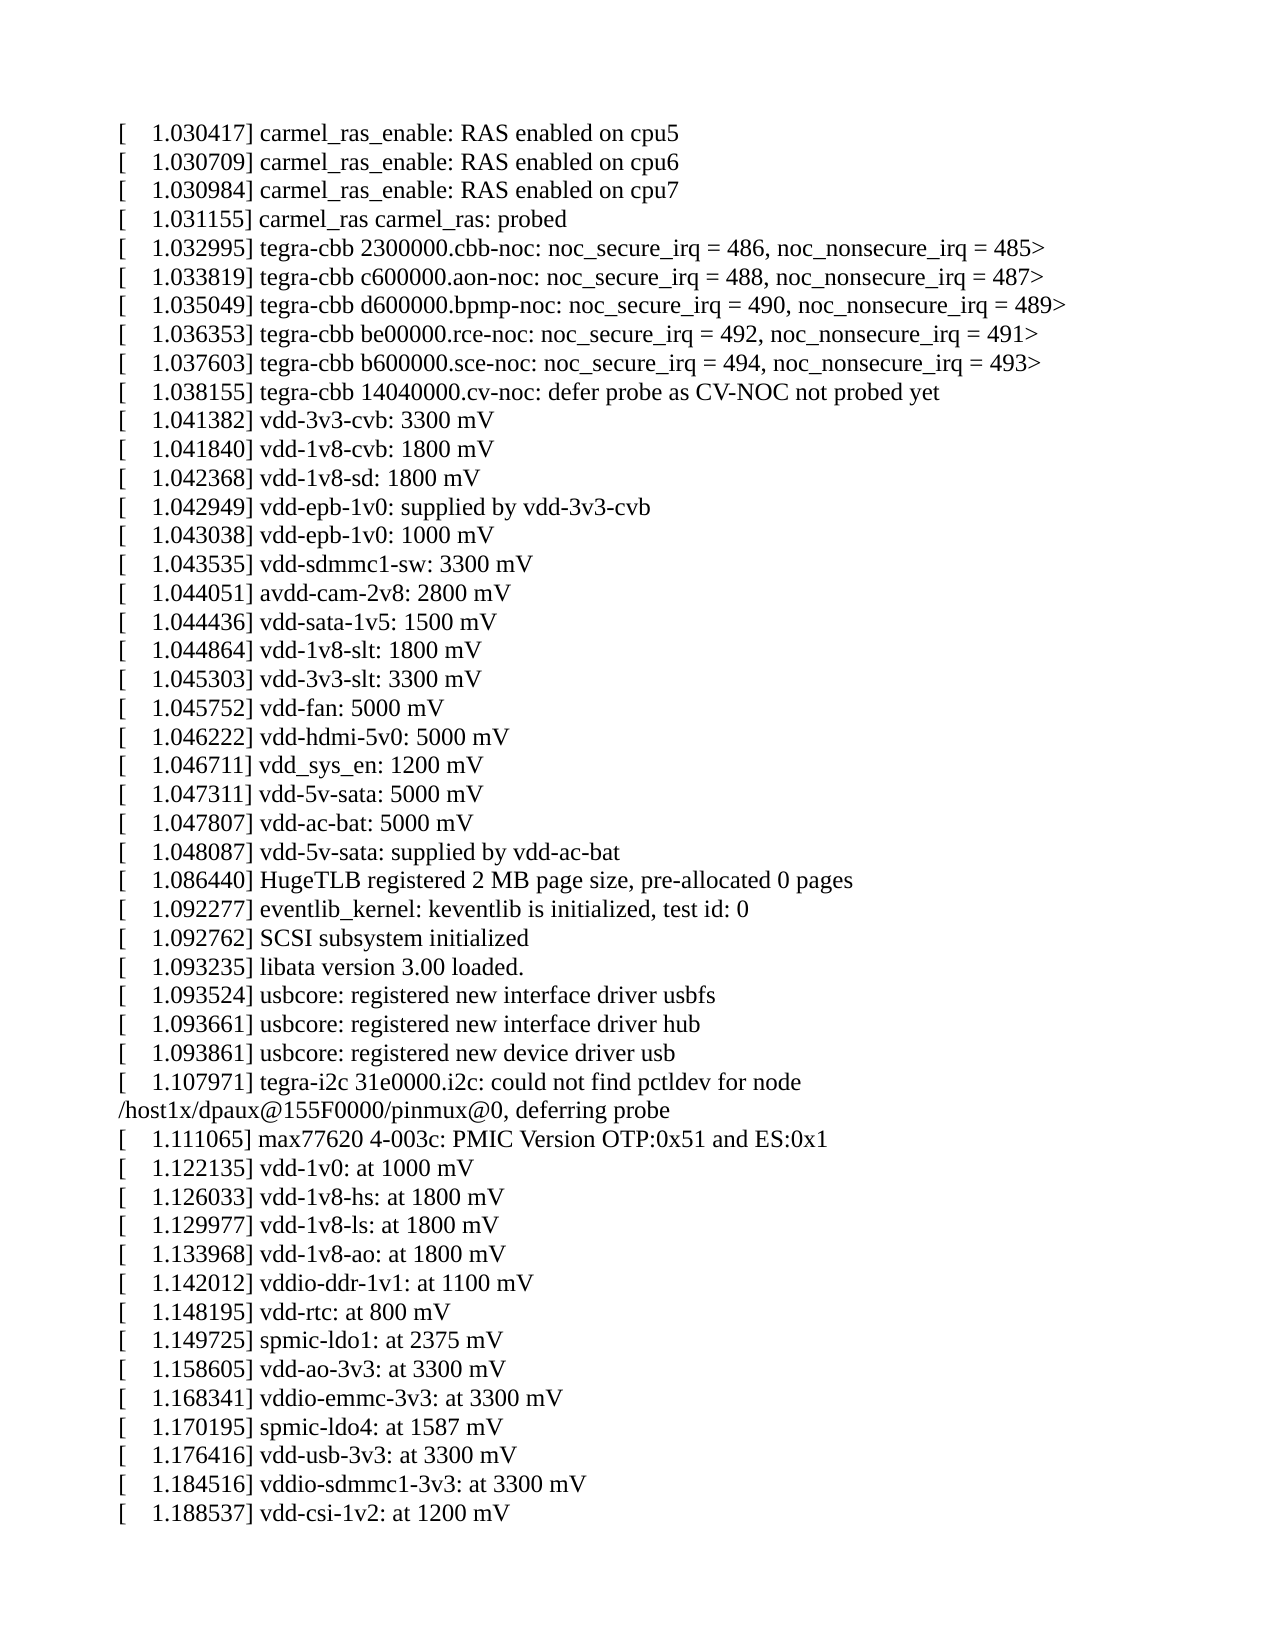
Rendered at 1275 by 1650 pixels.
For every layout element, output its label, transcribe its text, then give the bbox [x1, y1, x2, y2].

text [ 1.092762] SCSI subsystem initialized [118, 923, 1157, 952]
text [ 1.149725] spmic-ldo1: at 2375 mV [118, 1326, 1157, 1354]
text [ 1.042949] vdd-epb-1v0: supplied by vdd-3v3-cvb [118, 492, 1157, 521]
text [ 1.093861] usbcore: registered new device driver usb [118, 1038, 1157, 1067]
text [ 1.043535] vdd-sdmmc1-sw: 3300 mV [118, 549, 1157, 578]
text [ 1.047311] vdd-5v-sata: 5000 mV [118, 779, 1157, 808]
text [ 1.041382] vdd-3v3-cvb: 3300 mV [118, 406, 1157, 434]
text [ 1.038155] tegra-cbb 14040000.cv-noc: defer probe as CV-NOC not probed yet [118, 377, 1157, 406]
text [ 1.035049] tegra-cbb d600000.bpmp-noc: noc_secure_irq = 490, noc_nonsecure_irq = 489> [118, 291, 1157, 319]
text [ 1.129977] vdd-1v8-ls: at 1800 mV [118, 1211, 1157, 1239]
text [ 1.033819] tegra-cbb c600000.aon-noc: noc_secure_irq = 488, noc_nonsecure_irq = 487> [118, 262, 1157, 291]
text [ 1.133968] vdd-1v8-ao: at 1800 mV [118, 1239, 1157, 1268]
text [ 1.126033] vdd-1v8-hs: at 1800 mV [118, 1182, 1157, 1211]
text [ 1.148195] vdd-rtc: at 800 mV [118, 1297, 1157, 1326]
text [ 1.158605] vdd-ao-3v3: at 3300 mV [118, 1354, 1157, 1383]
text [ 1.036353] tegra-cbb be00000.rce-noc: noc_secure_irq = 492, noc_nonsecure_irq = 491> [118, 319, 1157, 348]
text [ 1.047807] vdd-ac-bat: 5000 mV [118, 808, 1157, 837]
text [ 1.032995] tegra-cbb 2300000.cbb-noc: noc_secure_irq = 486, noc_nonsecure_irq = 485> [118, 233, 1157, 262]
text [ 1.093524] usbcore: registered new interface driver usbfs [118, 981, 1157, 1009]
text [ 1.037603] tegra-cbb b600000.sce-noc: noc_secure_irq = 494, noc_nonsecure_irq = 493> [118, 348, 1157, 377]
text [ 1.184516] vddio-sdmmc1-3v3: at 3300 mV [118, 1469, 1157, 1498]
text [ 1.142012] vddio-ddr-1v1: at 1100 mV [118, 1268, 1157, 1297]
text [ 1.030984] carmel_ras_enable: RAS enabled on cpu7 [118, 176, 1157, 204]
text [ 1.041840] vdd-1v8-cvb: 1800 mV [118, 434, 1157, 463]
text [ 1.086440] HugeTLB registered 2 MB page size, pre-allocated 0 pages [118, 866, 1157, 894]
text [ 1.043038] vdd-epb-1v0: 1000 mV [118, 521, 1157, 549]
text [ 1.045752] vdd-fan: 5000 mV [118, 693, 1157, 722]
text [ 1.048087] vdd-5v-sata: supplied by vdd-ac-bat [118, 837, 1157, 866]
text [ 1.107971] tegra-i2c 31e0000.i2c: could not find pctldev for node /host1x/dpaux@155F0000/pinmux@0, deferring probe [118, 1067, 1157, 1124]
text [ 1.093235] libata version 3.00 loaded. [118, 952, 1157, 981]
text [ 1.188537] vdd-csi-1v2: at 1200 mV [118, 1498, 1157, 1527]
text [ 1.044051] avdd-cam-2v8: 2800 mV [118, 578, 1157, 607]
text [ 1.092277] eventlib_kernel: keventlib is initialized, test id: 0 [118, 894, 1157, 923]
text [ 1.168341] vddio-emmc-3v3: at 3300 mV [118, 1383, 1157, 1412]
text [ 1.044864] vdd-1v8-slt: 1800 mV [118, 636, 1157, 664]
text [ 1.031155] carmel_ras carmel_ras: probed [118, 204, 1157, 233]
text [ 1.122135] vdd-1v0: at 1000 mV [118, 1153, 1157, 1182]
text [ 1.176416] vdd-usb-3v3: at 3300 mV [118, 1441, 1157, 1469]
text [ 1.046711] vdd_sys_en: 1200 mV [118, 751, 1157, 779]
text [ 1.046222] vdd-hdmi-5v0: 5000 mV [118, 722, 1157, 751]
text [ 1.111065] max77620 4-003c: PMIC Version OTP:0x51 and ES:0x1 [118, 1124, 1157, 1153]
text [ 1.030417] carmel_ras_enable: RAS enabled on cpu5 [118, 118, 1157, 147]
text [ 1.093661] usbcore: registered new interface driver hub [118, 1009, 1157, 1038]
text [ 1.042368] vdd-1v8-sd: 1800 mV [118, 463, 1157, 492]
text [ 1.044436] vdd-sata-1v5: 1500 mV [118, 607, 1157, 636]
text [ 1.045303] vdd-3v3-slt: 3300 mV [118, 664, 1157, 693]
text [ 1.170195] spmic-ldo4: at 1587 mV [118, 1412, 1157, 1441]
text [ 1.030709] carmel_ras_enable: RAS enabled on cpu6 [118, 147, 1157, 176]
